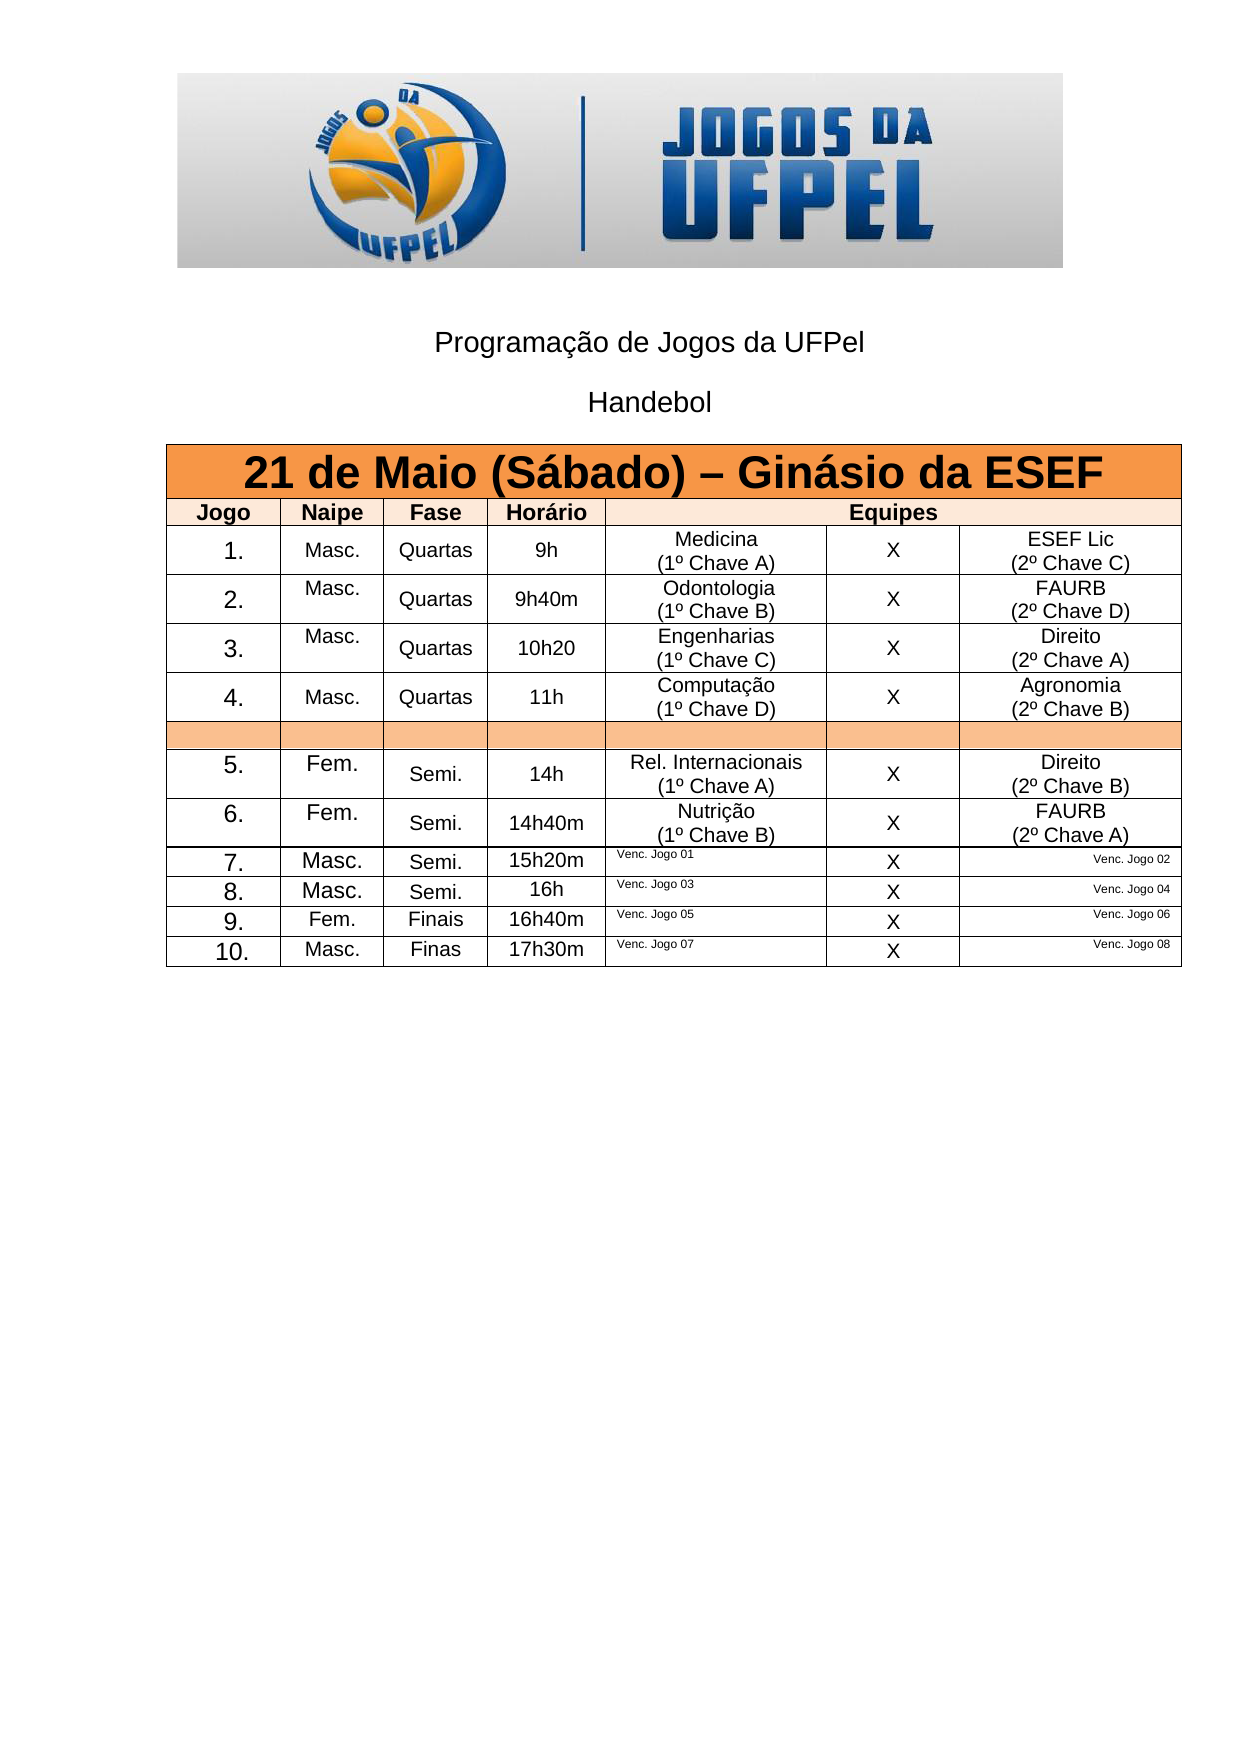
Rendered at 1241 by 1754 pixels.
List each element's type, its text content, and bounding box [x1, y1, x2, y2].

table_cell Fem. [281, 750, 383, 797]
table_cell Finais [384, 907, 487, 936]
table_cell X [827, 673, 959, 721]
table_cell 17h30m [488, 937, 605, 966]
table_cell Odontologia (1º Chave B) [606, 575, 826, 623]
table_cell [488, 722, 605, 748]
table_cell Fem. [281, 799, 383, 846]
table_cell 14h [488, 750, 605, 797]
table_cell [606, 722, 826, 748]
table_cell Quartas [384, 624, 487, 672]
table_cell X [827, 848, 959, 876]
table_cell Venc. Jogo 07 [606, 937, 826, 966]
table_cell Rel. Internacionais (1º Chave A) [606, 750, 826, 797]
table_cell [167, 575, 280, 623]
table_cell Fem. [281, 907, 383, 936]
table_cell X [827, 799, 959, 846]
table_cell [167, 799, 280, 846]
table_cell Engenharias (1º Chave C) [606, 624, 826, 672]
table_cell Venc. Jogo 08 [960, 937, 1181, 966]
table_cell Quartas [384, 673, 487, 721]
table_cell 10h20 [488, 624, 605, 672]
table_cell Venc. Jogo 06 [960, 907, 1181, 936]
table_cell Venc. Jogo 04 [960, 877, 1181, 906]
table_cell Direito (2º Chave A) [960, 624, 1181, 672]
table_cell Semi. [384, 799, 487, 846]
table_cell 9h [488, 526, 605, 574]
text Handebol [177, 385, 1122, 418]
table_cell Masc. [281, 848, 383, 876]
table_cell [827, 722, 959, 748]
table_cell Quartas [384, 526, 487, 574]
table_cell FAURB (2º Chave A) [960, 799, 1181, 846]
table_cell Quartas [384, 575, 487, 623]
table_cell 9h40m [488, 575, 605, 623]
table_cell X [827, 877, 959, 906]
table_cell 11h [488, 673, 605, 721]
table_cell Masc. [281, 526, 383, 574]
table_cell Masc. [281, 877, 383, 906]
table_cell Nutrição (1º Chave B) [606, 799, 826, 846]
table_cell Venc. Jogo 01 [606, 848, 826, 876]
table_cell Masc. [281, 575, 383, 623]
table_cell [167, 526, 280, 574]
table_cell Medicina (1º Chave A) [606, 526, 826, 574]
table_cell X [827, 907, 959, 936]
table_cell 15h20m [488, 848, 605, 876]
table_cell [281, 722, 383, 748]
table_cell [167, 937, 280, 966]
table_cell Venc. Jogo 05 [606, 907, 826, 936]
table_cell Direito (2º Chave B) [960, 750, 1181, 797]
table_cell ESEF Lic (2º Chave C) [960, 526, 1181, 574]
table_cell [167, 673, 280, 721]
table_cell X [827, 937, 959, 966]
table_cell Agronomia (2º Chave B) [960, 673, 1181, 721]
table_cell Equipes [606, 499, 1181, 525]
table_cell Jogo [167, 499, 280, 525]
table_cell [167, 907, 280, 936]
table_cell [167, 624, 280, 672]
table_cell Fase [384, 499, 487, 525]
table_cell Masc. [281, 673, 383, 721]
table_cell 16h40m [488, 907, 605, 936]
table_cell [167, 877, 280, 906]
table_cell X [827, 526, 959, 574]
table_header 21 de Maio (Sábado) – Ginásio da ESEF [167, 445, 1181, 498]
table_cell 16h [488, 877, 605, 906]
table_cell [167, 848, 280, 876]
table_cell X [827, 624, 959, 672]
table_cell Finas [384, 937, 487, 966]
table_cell Naipe [281, 499, 383, 525]
table_cell [960, 722, 1181, 748]
table_cell Semi. [384, 877, 487, 906]
table_cell X [827, 750, 959, 797]
table_cell [167, 750, 280, 797]
table_cell Masc. [281, 937, 383, 966]
table_cell FAURB (2º Chave D) [960, 575, 1181, 623]
table_cell [384, 722, 487, 748]
table_cell Venc. Jogo 03 [606, 877, 826, 906]
table_cell Horário [488, 499, 605, 525]
table_cell [167, 722, 280, 748]
table_cell X [827, 575, 959, 623]
table_cell Computação (1º Chave D) [606, 673, 826, 721]
table_cell Venc. Jogo 02 [960, 848, 1181, 876]
table_cell Masc. [281, 624, 383, 672]
table_cell Semi. [384, 848, 487, 876]
table_cell 14h40m [488, 799, 605, 846]
text Programação de Jogos da UFPel [177, 325, 1122, 359]
table_cell Semi. [384, 750, 487, 797]
